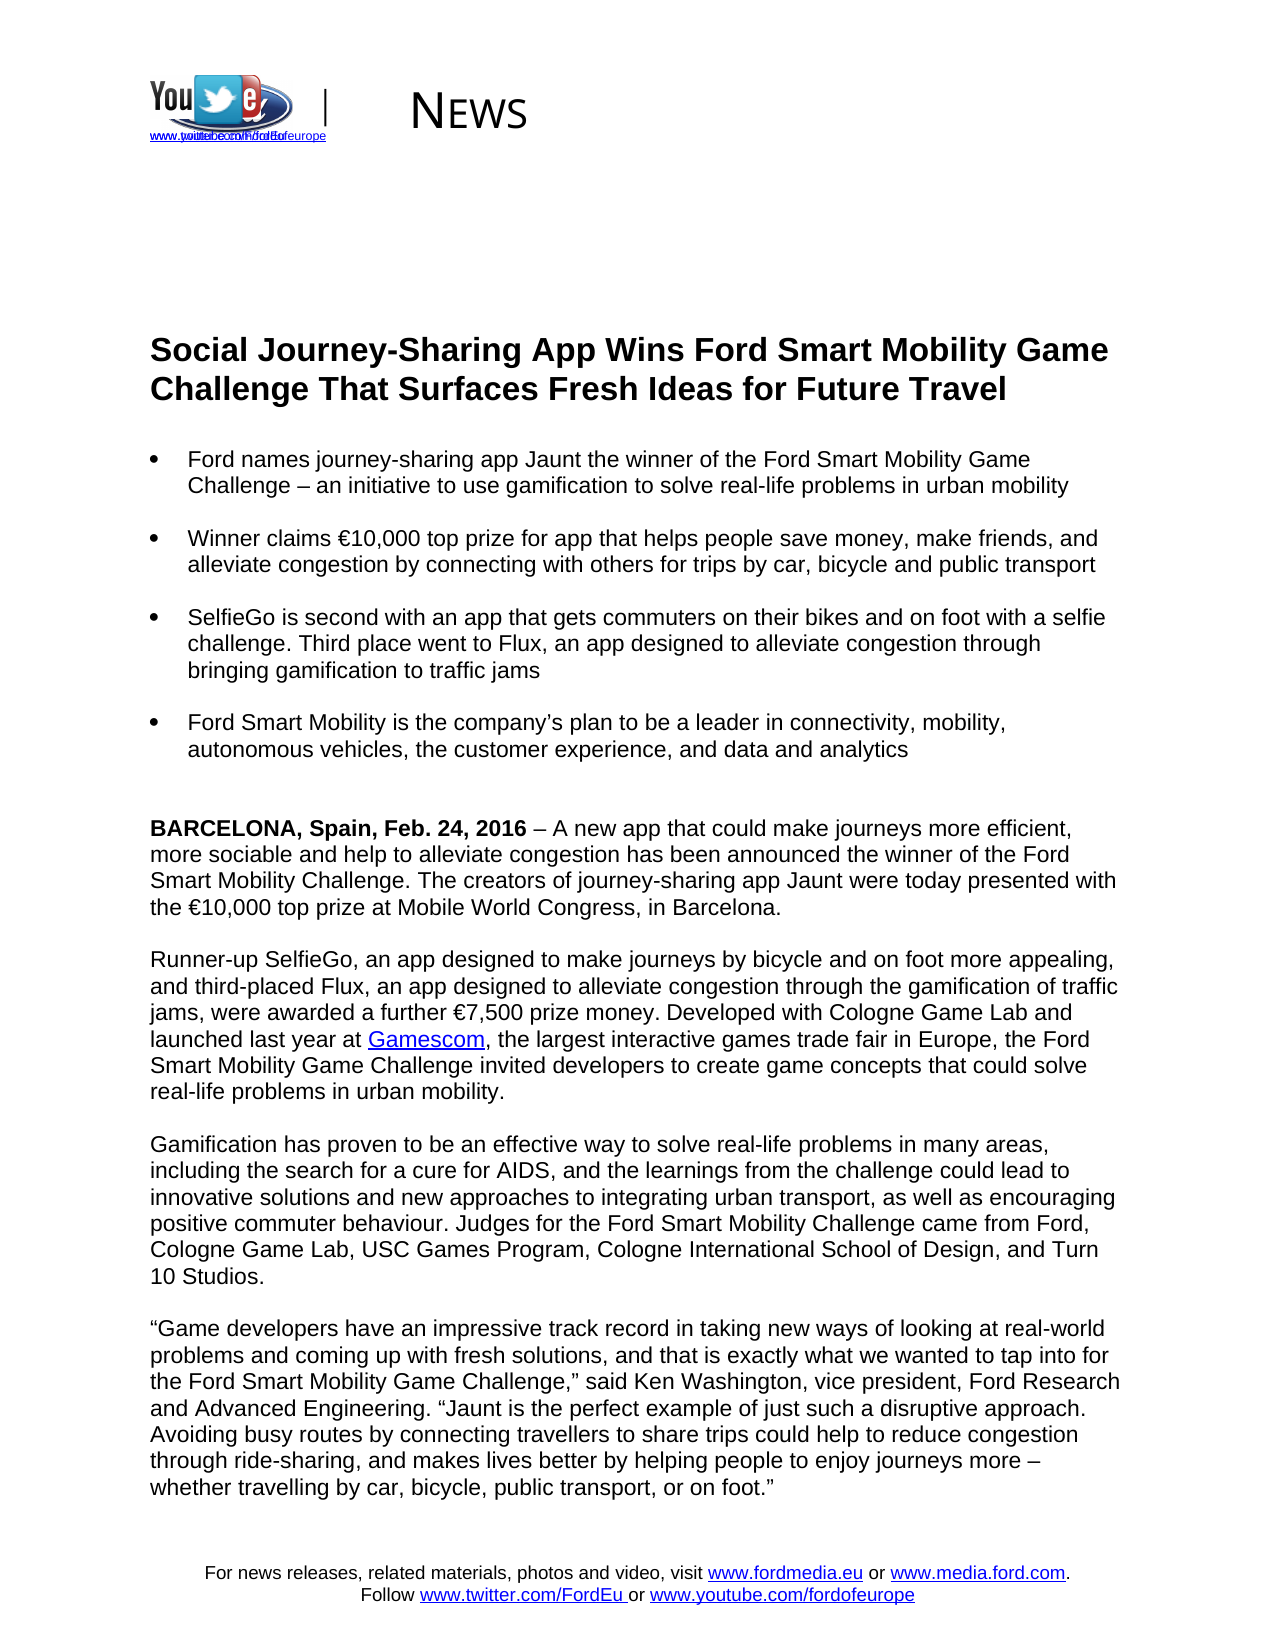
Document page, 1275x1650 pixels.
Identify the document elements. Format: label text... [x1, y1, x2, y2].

picture [150, 75, 293, 133]
list Winner claims €10,000 top prize for app that helps people save money, make friends, and alleviate congestion by connecting with others for trips by car, bicycle and public transport [150, 525, 1125, 577]
list Ford names journey-sharing app Jaunt the winner of the Ford Smart Mobility Game Challenge – an initiative to use gamification to solve real-life problems in urban mobility [150, 446, 1125, 498]
text BARCELONA, Spain, Feb. 24, 2016 – A new app that could make journeys more efficient, more sociable and help to alleviate congestion has been announced the winner of the Ford Smart Mobility Challenge. The creators of journey-sharing app Jaunt were today presented with the €10,000 top prize at Mobile World Congress, in Barcelona. [150, 815, 1125, 920]
text “Game developers have an impressive track record in taking new ways of looking at real-world problems and coming up with fresh solutions, and that is exactly what we wanted to tap into for the Ford Smart Mobility Game Challenge,” said Ken Washington, vice president, Ford Research and Advanced Engineering. “Jaunt is the perfect example of just such a disruptive approach. Avoiding busy routes by connecting travellers to share trips could help to reduce congestion through ride-sharing, and makes lives better by helping people to enjoy journeys more – whether travelling by car, bicycle, public transport, or on foot.” [150, 1315, 1125, 1500]
list SelfieGo is second with an app that gets commuters on their bikes and on foot with a selfie challenge. Third place went to Flux, an app designed to alleviate congestion through bringing gamification to traffic jams [150, 604, 1125, 683]
text Gamification has proven to be an effective way to solve real-life problems in many areas, including the search for a cure for AIDS, and the learnings from the challenge could lead to innovative solutions and new approaches to integrating urban transport, as well as encouraging positive commuter behaviour. Judges for the Ford Smart Mobility Challenge came from Ford, Cologne Game Lab, USC Games Program, Cologne International School of Design, and Turn 10 Studios. [150, 1131, 1125, 1289]
text Runner-up SelfieGo, an app designed to make journeys by bicycle and on foot more appealing, and third-placed Flux, an app designed to alleviate congestion through the gamification of traffic jams, were awarded a further €7,500 prize money. Developed with Cologne Game Lab and launched last year at Gamescom, the largest interactive games trade fair in Europe, the Ford Smart Mobility Game Challenge invited developers to create game concepts that could solve real-life problems in urban mobility. [150, 946, 1125, 1104]
text Social Journey-Sharing App Wins Ford Smart Mobility Game Challenge That Surfaces Fresh Ideas for Future Travel [150, 330, 1125, 407]
list Ford Smart Mobility is the company’s plan to be a leader in connectivity, mobility, autonomous vehicles, the customer experience, and data and analytics [150, 709, 1125, 762]
